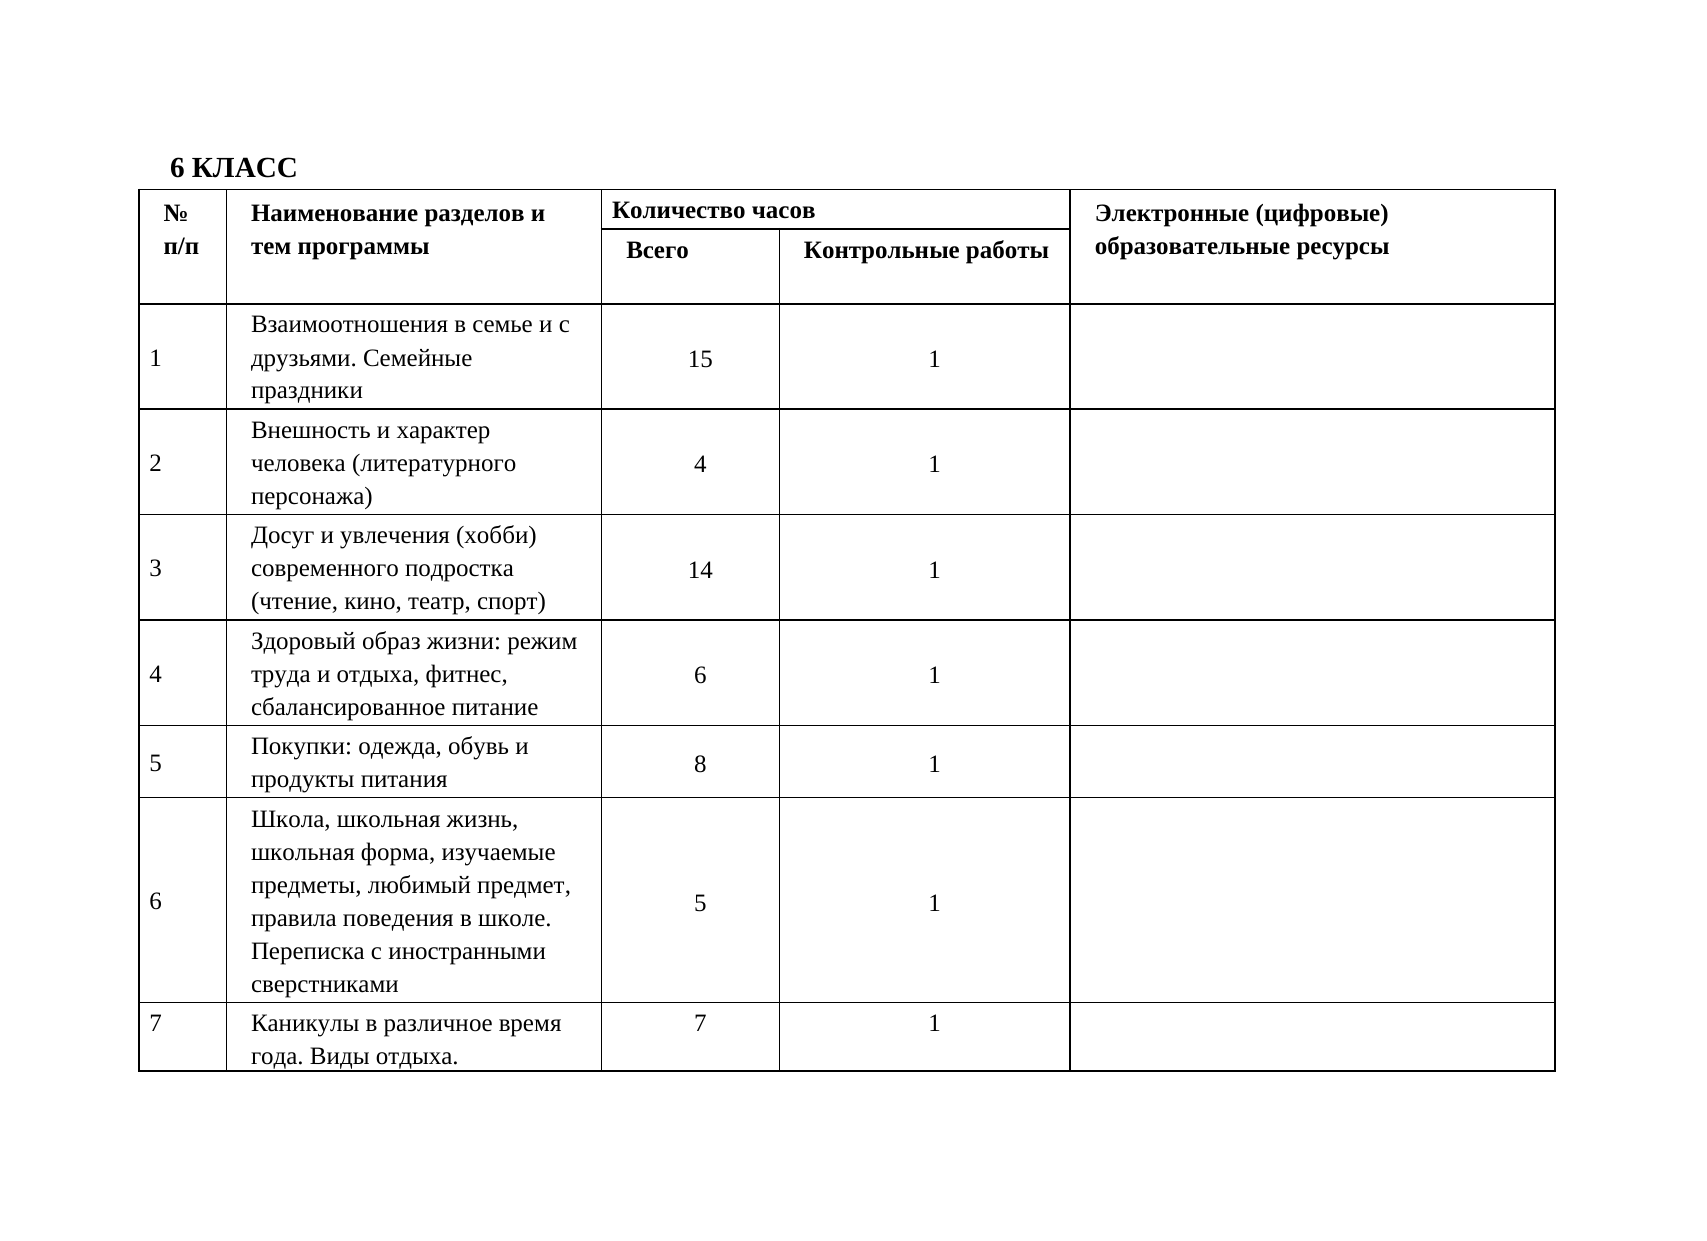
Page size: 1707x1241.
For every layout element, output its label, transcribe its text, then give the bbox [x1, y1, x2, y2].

table_cell 1 [140, 305, 226, 408]
table_cell [1071, 515, 1554, 619]
table_cell Взаимоотношения в семье и с друзьями. Семейные праздники [227, 305, 601, 408]
table_cell 5 [140, 726, 226, 797]
table_cell Контрольные работы [780, 230, 1069, 303]
table_cell 3 [140, 515, 226, 619]
table_cell Всего [602, 230, 779, 303]
table_cell 15 [602, 305, 779, 408]
table_cell [1071, 410, 1554, 514]
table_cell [227, 1003, 601, 1070]
table_cell 4 [140, 621, 226, 724]
table_cell Покупки: одежда, обувь и продукты питания [227, 726, 601, 797]
table_cell [1071, 726, 1554, 797]
table_cell Школа, школьная жизнь, школьная форма, изучаемые предметы, любимый предмет, правила поведения в школе. Переписка с иностранными сверстниками [227, 798, 601, 1001]
table_cell Досуг и увлечения (хобби) современного подростка (чтение, кино, театр, спорт) [227, 515, 601, 619]
table_cell 7 [602, 1003, 779, 1070]
table_cell 1 [780, 726, 1069, 797]
table_cell [1071, 621, 1554, 724]
table_header Количество часов [602, 190, 1069, 228]
text 6 КЛАСС [162, 150, 1557, 183]
table_cell 14 [602, 515, 779, 619]
table_cell 1 [780, 515, 1069, 619]
table_cell 1 [780, 798, 1069, 1001]
table_cell 6 [602, 621, 779, 724]
table_cell 1 [780, 1003, 1069, 1070]
table_cell 8 [602, 726, 779, 797]
table_cell 6 [140, 798, 226, 1001]
table_header № п/п [140, 190, 226, 303]
table_cell [1071, 798, 1554, 1001]
table_cell 2 [140, 410, 226, 514]
table_header Наименование разделов и тем программы [227, 190, 601, 303]
table_cell Внешность и характер человека (литературного персонажа) [227, 410, 601, 514]
table_cell 5 [602, 798, 779, 1001]
table_cell 1 [780, 410, 1069, 514]
table_cell 4 [602, 410, 779, 514]
table_cell 1 [780, 305, 1069, 408]
table_cell [1071, 305, 1554, 408]
table_cell 1 [780, 621, 1069, 724]
table_header Электронные (цифровые) образовательные ресурсы [1071, 190, 1554, 303]
table_cell 7 [140, 1003, 226, 1070]
table_cell [1071, 1003, 1554, 1070]
table_cell Здоровый образ жизни: режим труда и отдыха, фитнес, сбалансированное питание [227, 621, 601, 724]
